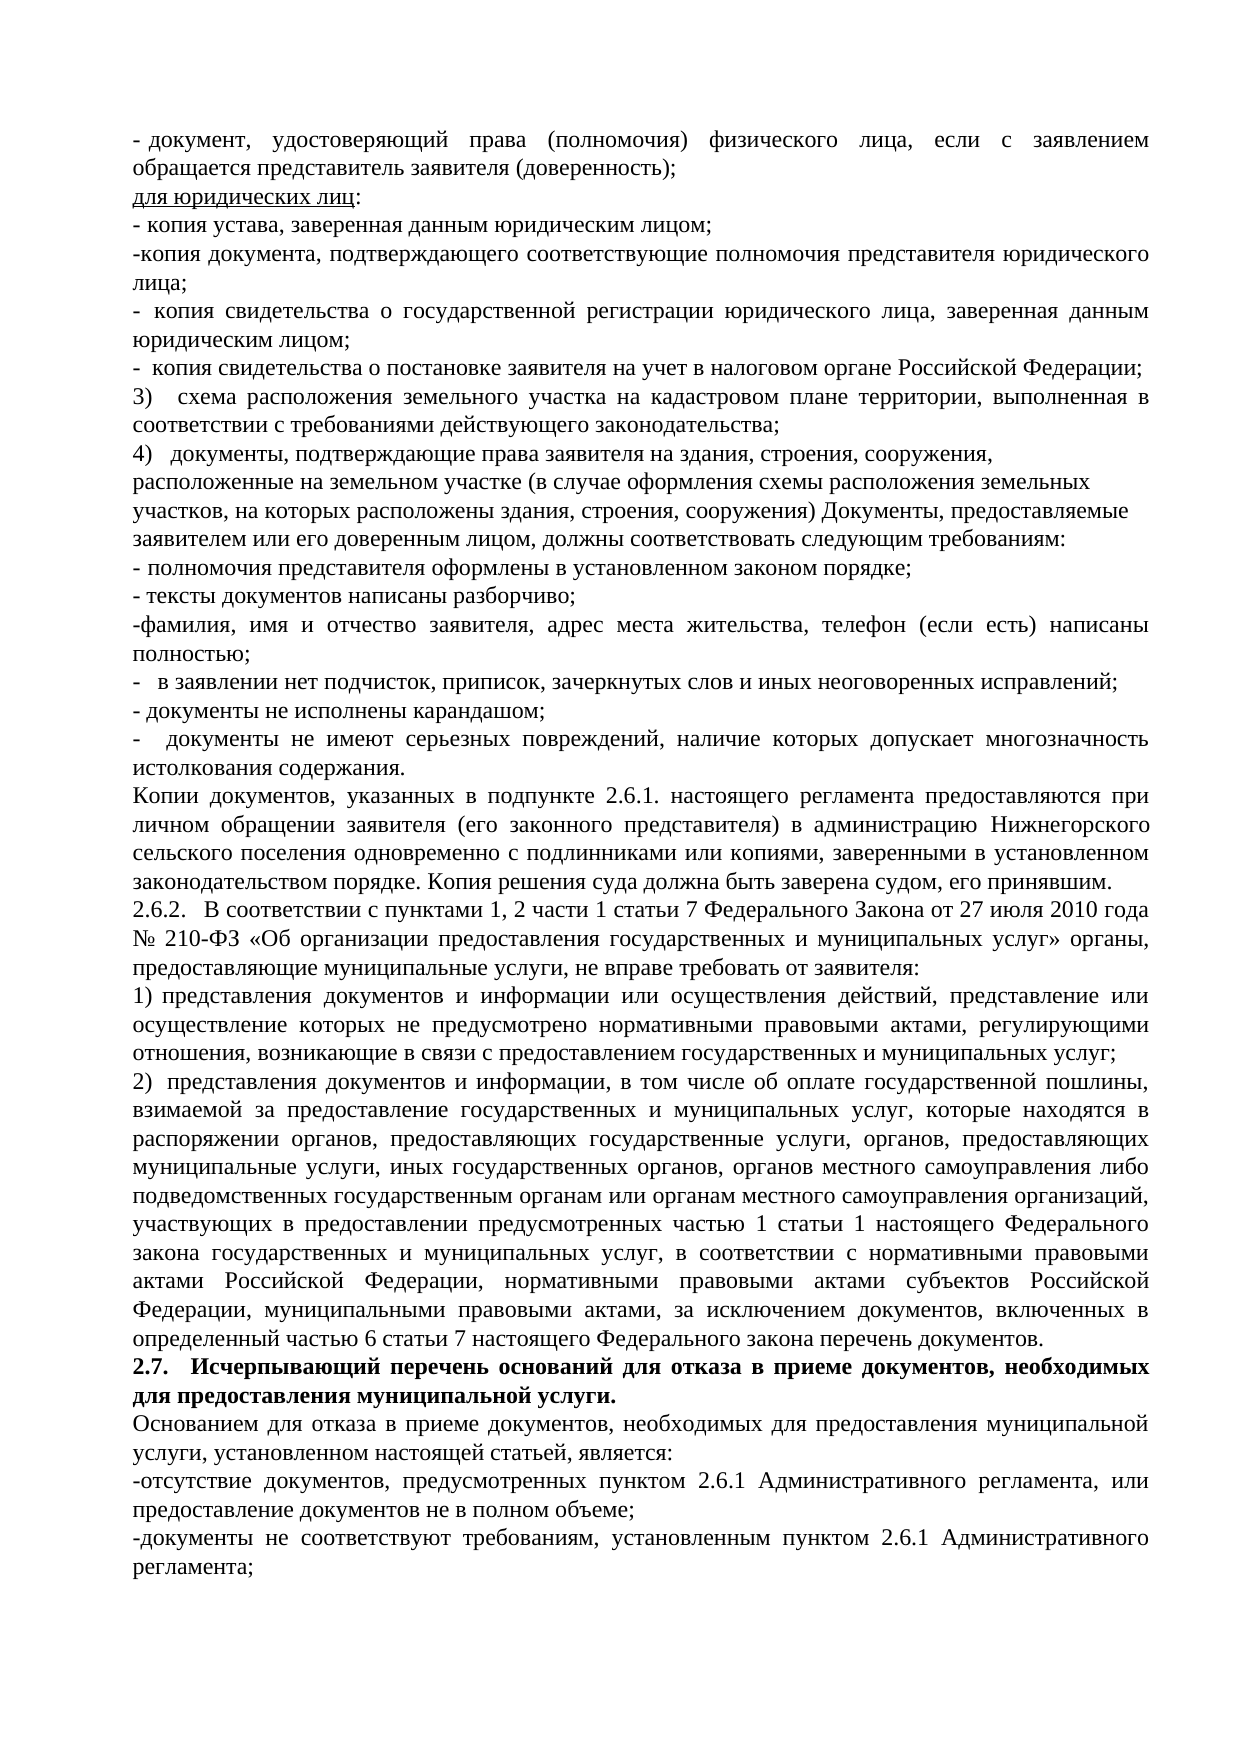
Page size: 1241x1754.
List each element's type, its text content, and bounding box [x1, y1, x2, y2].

list Исчерпывающий перечень оснований для отказа в приеме документов, необходимых для предоставления муниципальной услуги. [132, 1352, 1150, 1409]
text для юридических лиц: [132, 182, 1152, 210]
list копия свидетельства о постановке заявителя на учет в налоговом органе Российской Федерации; [132, 353, 1150, 381]
text -документы не соответствуют требованиям, установленным пунктом 2.6.1 Административного регламента; [132, 1523, 1150, 1580]
text -копия документа, подтверждающего соответствующие полномочия представителя юридического лица; [132, 239, 1150, 296]
list представления документов и информации, в том числе об оплате государственной пошлины, взимаемой за предоставление государственных и муниципальных услуг, которые находятся в распоряжении органов, предоставляющих государственные услуги, органов, предоставляющих муниципальные услуги, иных государственных органов, органов местного самоуправления либо подведомственных государственным органам или органам местного самоуправления организаций, участвующих в предоставлении предусмотренных частью 1 статьи 1 настоящего Федерального закона государственных и муниципальных услуг, в соответствии с нормативными правовыми актами Российской Федерации, нормативными правовыми актами субъектов Российской Федерации, муниципальными правовыми актами, за исключением документов, включенных в определенный частью 6 статьи 7 настоящего Федерального закона перечень документов. [132, 1066, 1150, 1352]
list документ, удостоверяющий права (полномочия) физического лица, если с заявлением обращается представитель заявителя (доверенность); [132, 124, 1150, 182]
list тексты документов написаны разборчиво; [132, 581, 1152, 610]
text Копии документов, указанных в подпункте 2.6.1. настоящего регламента предоставляются при личном обращении заявителя (его законного представителя) в администрацию Нижнегорского сельского поселения одновременно с подлинниками или копиями, заверенными в установленном законодательством порядке. Копия решения суда должна быть заверена судом, его принявшим. [132, 781, 1150, 895]
list В соответствии с пунктами 1, 2 части 1 статьи 7 Федерального Закона от 27 июля 2010 года № 210-ФЗ «Об организации предоставления государственных и муниципальных услуг» органы, предоставляющие муниципальные услуги, не вправе требовать от заявителя: [132, 895, 1150, 981]
list документы не исполнены карандашом; [132, 695, 1152, 724]
text -отсутствие документов, предусмотренных пунктом 2.6.1 Административного регламента, или предоставление документов не в полном объеме; [132, 1466, 1150, 1523]
list в заявлении нет подчисток, приписок, зачеркнутых слов и иных неоговоренных исправлений; [132, 667, 1150, 695]
list документы, подтверждающие права заявителя на здания, строения, сооружения, расположенные на земельном участке (в случае оформления схемы расположения земельных участков, на которых расположены здания, строения, сооружения) Документы, предоставляемые заявителем или его доверенным лицом, должны соответствовать следующим требованиям: [132, 438, 1150, 553]
text Основанием для отказа в приеме документов, необходимых для предоставления муниципальной услуги, установленном настоящей статьей, является: [132, 1409, 1150, 1466]
list полномочия представителя оформлены в установленном законом порядке; [132, 553, 1152, 581]
list представления документов и информации или осуществления действий, представление или осуществление которых не предусмотрено нормативными правовыми актами, регулирующими отношения, возникающие в связи с предоставлением государственных и муниципальных услуг; [132, 981, 1150, 1066]
list копия свидетельства о государственной регистрации юридического лица, заверенная данным юридическим лицом; [132, 296, 1150, 353]
list копия устава, заверенная данным юридическим лицом; [132, 210, 1152, 239]
text -фамилия, имя и отчество заявителя, адрес места жительства, телефон (если есть) написаны полностью; [132, 610, 1150, 667]
list схема расположения земельного участка на кадастровом плане территории, выполненная в соответствии с требованиями действующего законодательства; [132, 381, 1150, 438]
list документы не имеют серьезных повреждений, наличие которых допускает многозначность истолкования содержания. [132, 724, 1150, 781]
